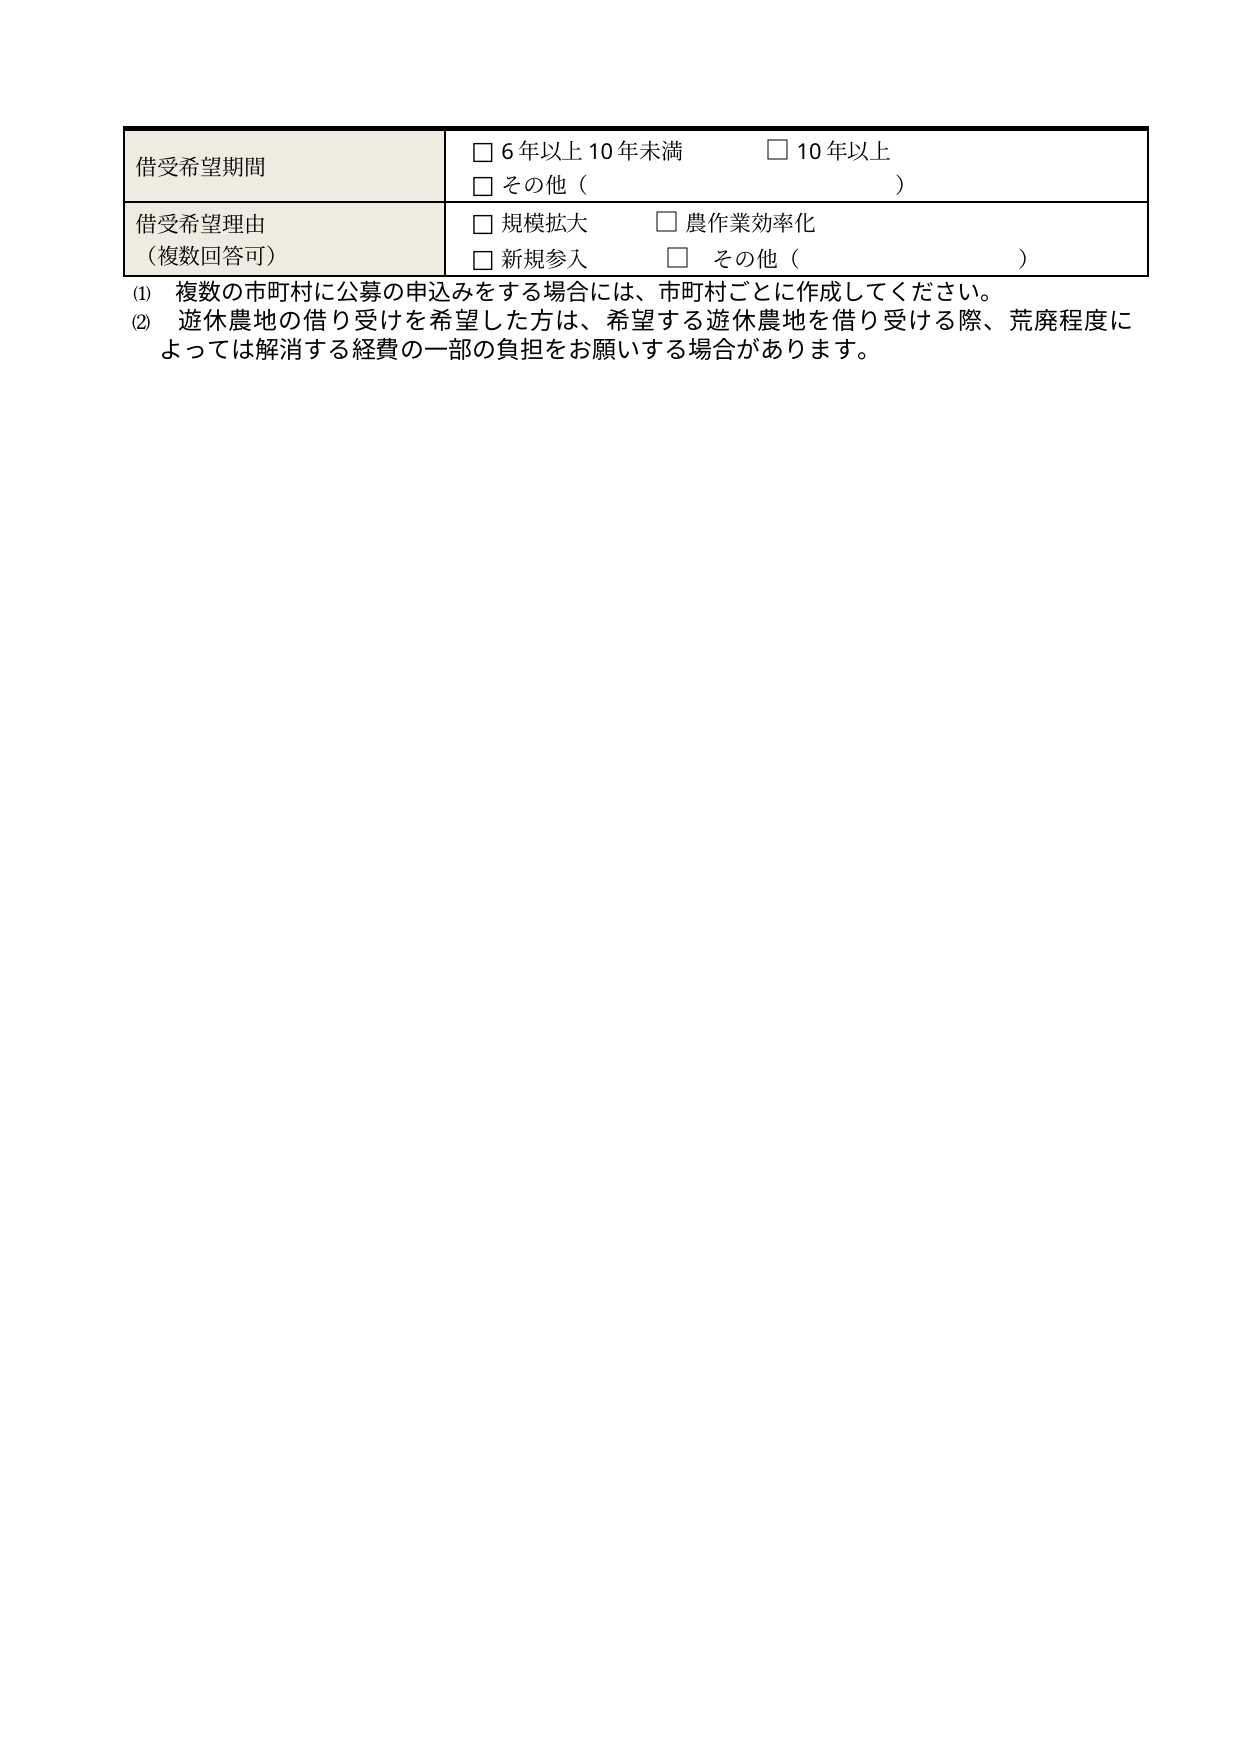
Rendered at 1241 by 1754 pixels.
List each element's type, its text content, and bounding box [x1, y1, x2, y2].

table_cell □ 規模拡大 □ 農作業効率化 □ 新規参入 □ その他（ ） [446, 203, 1147, 275]
table_cell □ 6年以上10年未満 □ 10年以上 □ その他（ ） [446, 131, 1147, 201]
table_cell 借受希望理由 （複数回答可） [125, 203, 444, 275]
text ⑴ 複数の市町村に公募の申込みをする場合には、市町村ごとに作成してください。 [106, 277, 1135, 306]
table_cell 借受希望期間 [125, 131, 444, 201]
text ⑵ 遊休農地の借り受けを希望した方は、希望する遊休農地を借り受ける際、荒廃程度によっては解消する経費の一部の負担をお願いする場合があります。 [131, 306, 1135, 365]
